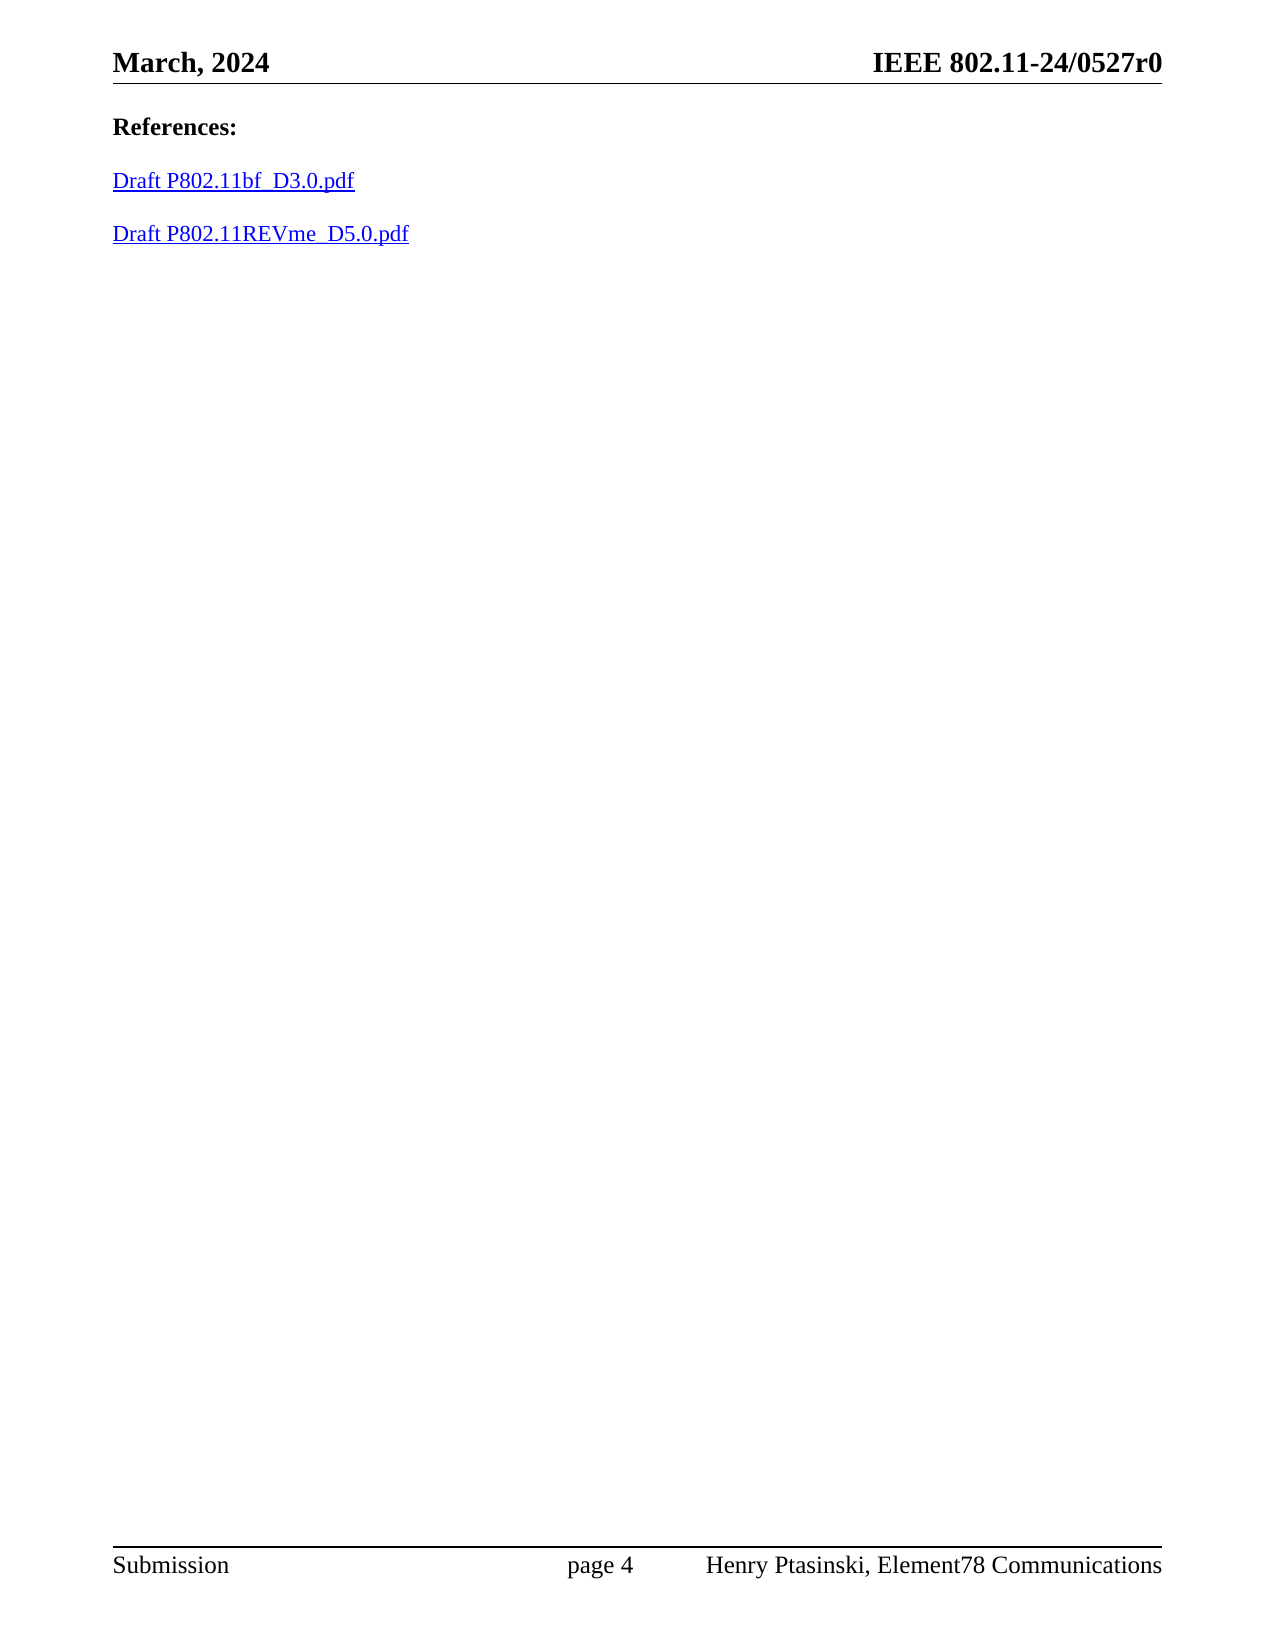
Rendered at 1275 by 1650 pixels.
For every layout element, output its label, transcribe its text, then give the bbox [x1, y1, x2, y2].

text Draft P802.11bf_D3.0.pdf [112, 168, 1162, 194]
text References: [112, 112, 1162, 141]
text Draft P802.11REVme_D5.0.pdf [112, 220, 1162, 247]
